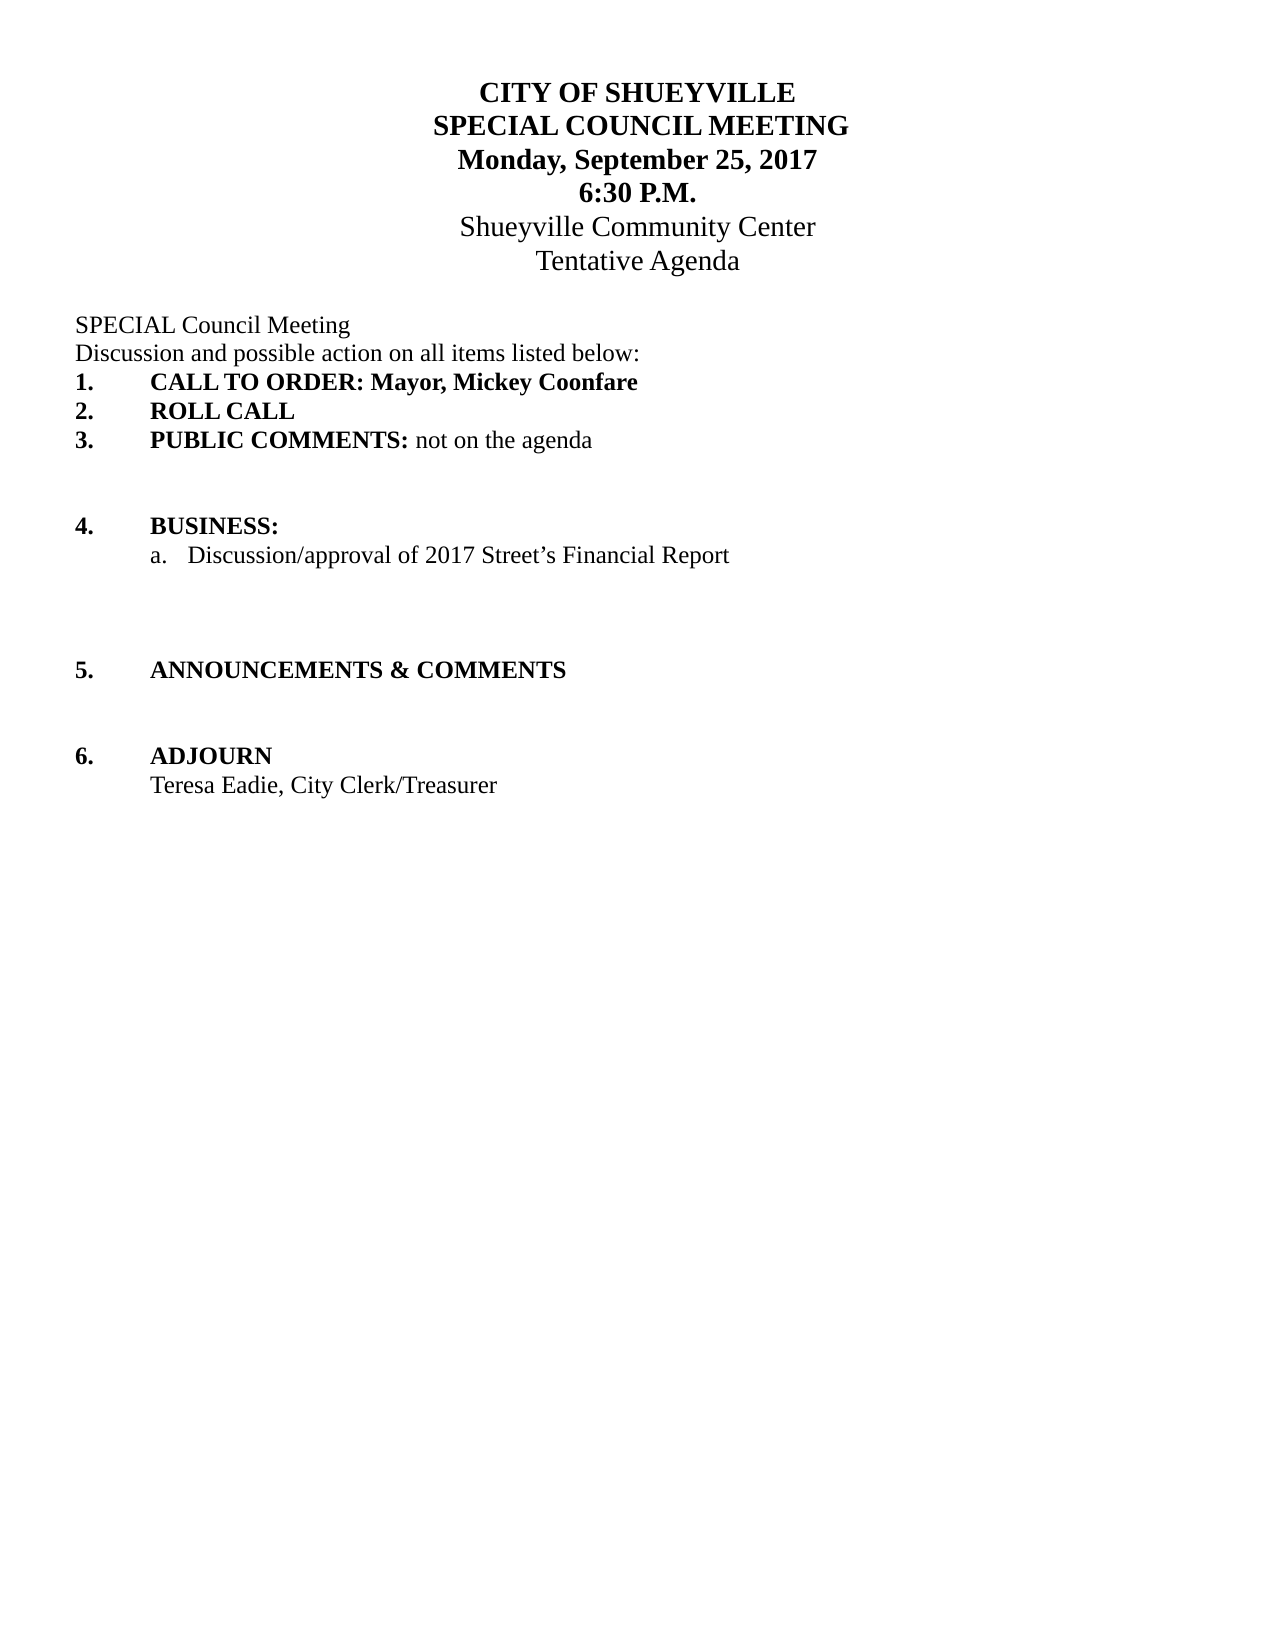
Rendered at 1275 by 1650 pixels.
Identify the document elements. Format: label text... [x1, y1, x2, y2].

text Shueyville Community Center [75, 209, 1200, 243]
list ADJOURN [75, 741, 1200, 770]
text SPECIAL COUNCIL MEETING [75, 108, 1200, 142]
text Tentative Agenda [75, 243, 1200, 276]
list ROLL CALL [75, 396, 1200, 425]
text Monday, September 25, 2017 [75, 142, 1200, 176]
list BUSINESS: [75, 511, 1200, 540]
list ANNOUNCEMENTS & COMMENTS [75, 655, 1200, 683]
text SPECIAL Council Meeting [75, 310, 1200, 338]
list CALL TO ORDER: Mayor, Mickey Coonfare [75, 367, 1200, 396]
text 6:30 P.M. [75, 176, 1200, 209]
list Discussion/approval of 2017 Street’s Financial Report [150, 540, 1200, 568]
text CITY OF SHUEYVILLE [75, 75, 1200, 108]
text Discussion and possible action on all items listed below: [75, 338, 1200, 367]
list PUBLIC COMMENTS: not on the agenda [75, 425, 1200, 453]
list Teresa Eadie, City Clerk/Treasurer [150, 770, 1200, 798]
